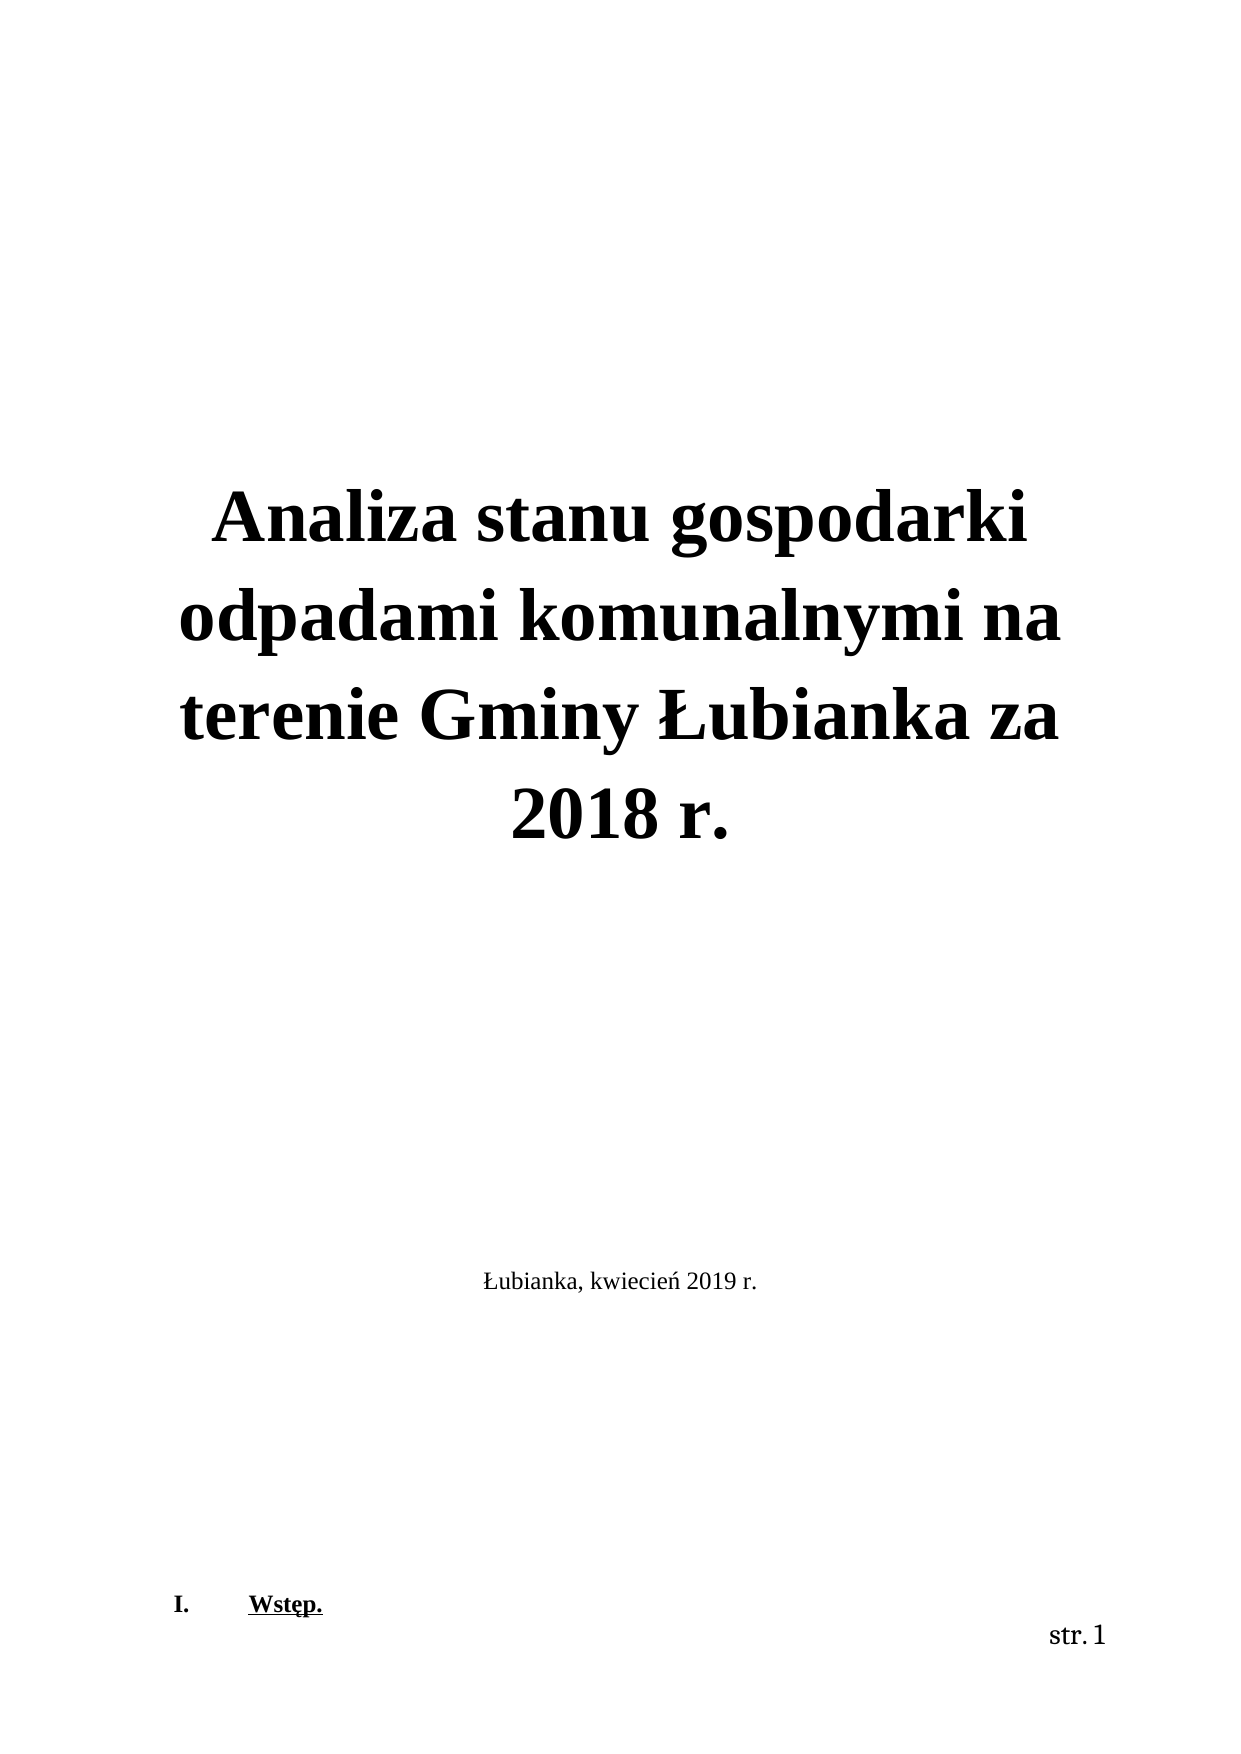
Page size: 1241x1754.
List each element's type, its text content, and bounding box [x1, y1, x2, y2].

text Łubianka, kwiecień 2019 r. [136, 1266, 1104, 1294]
text Analiza stanu gospodarki odpadami komunalnymi na terenie Gminy Łubianka za 2018 r. [136, 471, 1104, 855]
list Wstęp. [173, 1589, 1104, 1618]
